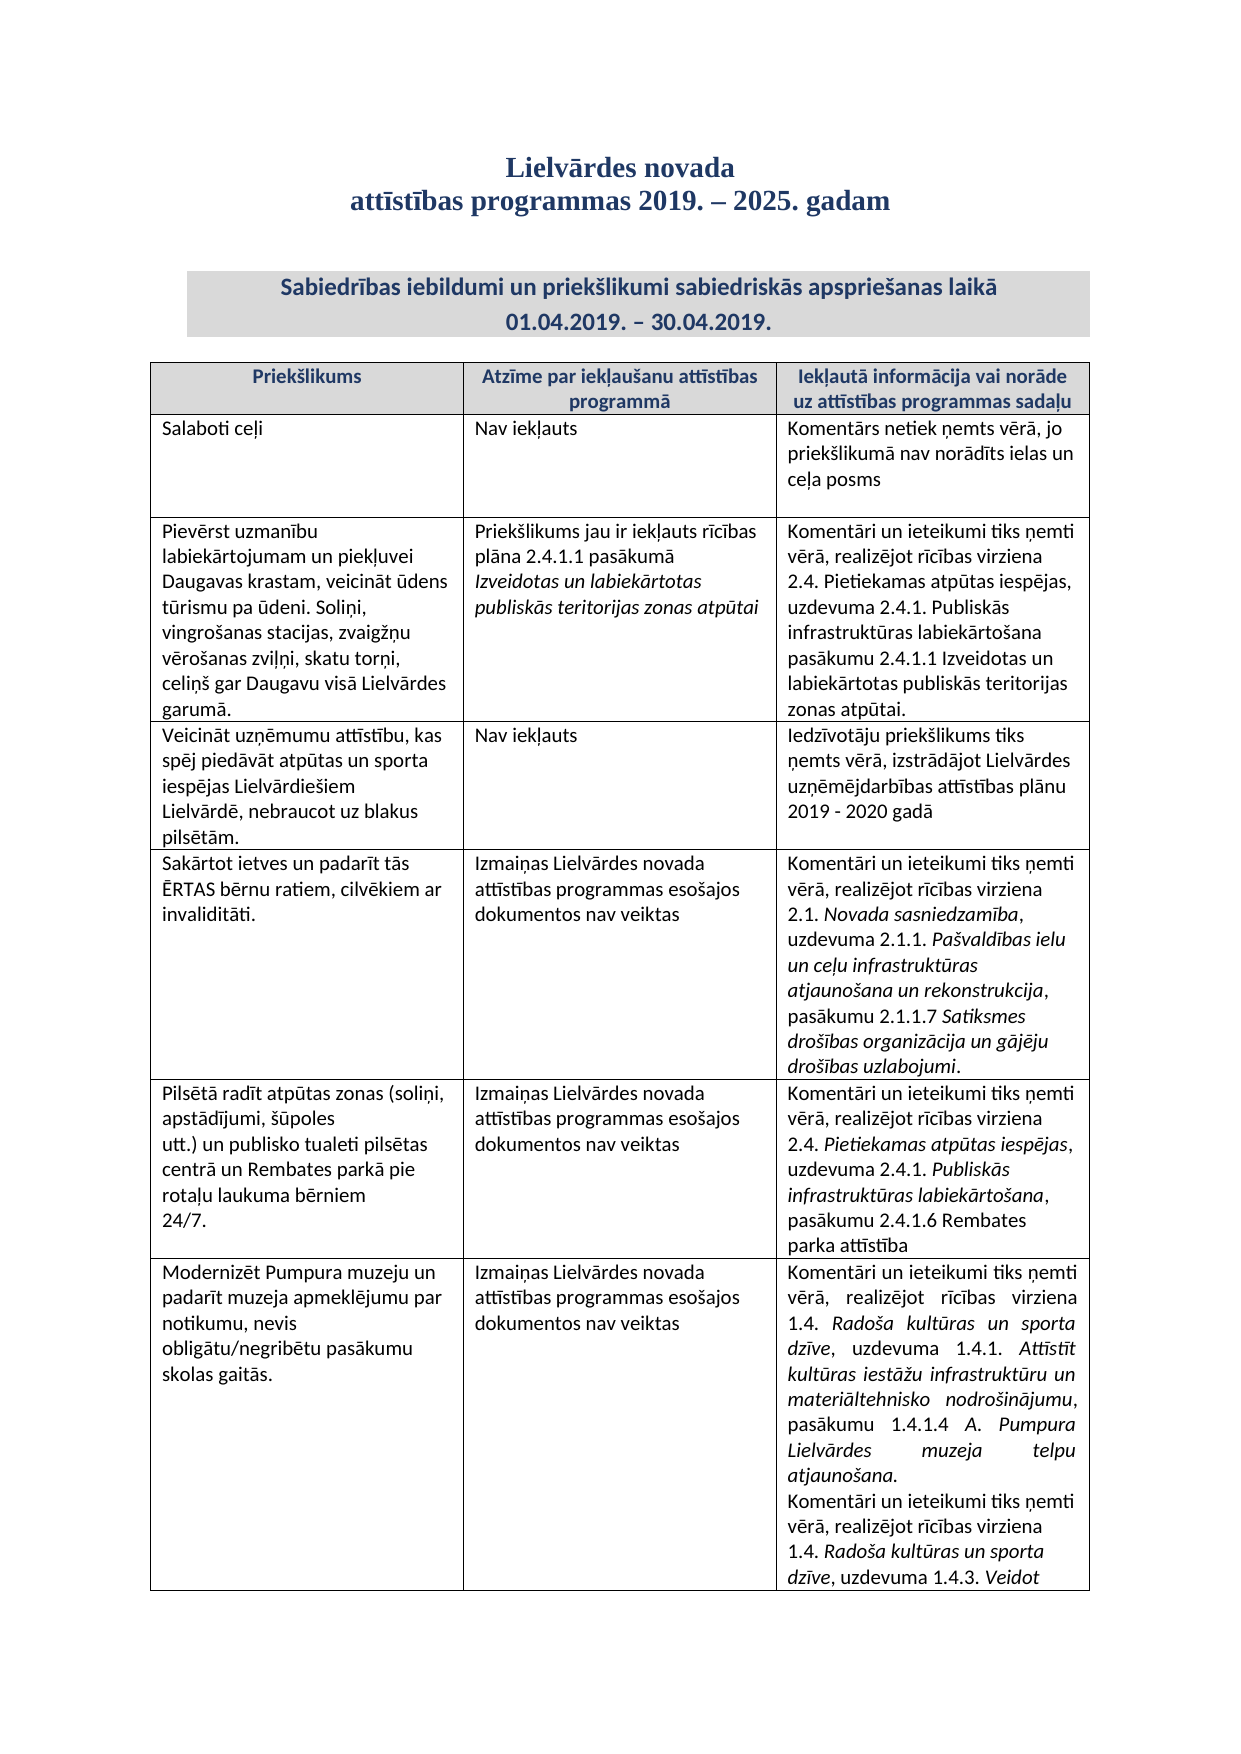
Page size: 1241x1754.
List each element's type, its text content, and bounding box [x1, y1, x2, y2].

table_cell Komentārs netiek ņemts vērā, jo priekšlikumā nav norādīts ielas un ceļa posms [777, 415, 1089, 517]
table_cell Izmaiņas Lielvārdes novada attīstības programmas esošajos dokumentos nav veiktas [464, 1080, 776, 1258]
table_header Iekļautā informācija vai norāde uz attīstības programmas sadaļu [777, 363, 1089, 414]
text Lielvārdes novada [150, 150, 1090, 183]
table_cell Sakārtot ietves un padarīt tās ĒRTAS bērnu ratiem, cilvēkiem ar invaliditāti. [151, 850, 463, 1079]
list Sabiedrības iebildumi un priekšlikumi sabiedriskās apspriešanas laikā [187, 271, 1090, 302]
table_cell Nav iekļauts [464, 722, 776, 849]
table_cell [151, 1259, 463, 1589]
text attīstības programmas 2019. – 2025. gadam [150, 183, 1090, 217]
table_header Atzīme par iekļaušanu attīstības programmā [464, 363, 776, 414]
table_cell Priekšlikums jau ir iekļauts rīcības plāna 2.4.1.1 pasākumā Izveidotas un labiekārtotas publiskās teritorijas zonas atpūtai [464, 518, 776, 721]
table_cell Pievērst uzmanību labiekārtojumam un piekļuvei Daugavas krastam, veicināt ūdens tūrismu pa ūdeni. Soliņi, vingrošanas stacijas, zvaigžņu vērošanas zviļņi, skatu torņi, celiņš gar Daugavu visā Lielvārdes garumā. [151, 518, 463, 721]
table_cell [777, 1259, 1089, 1589]
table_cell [464, 1259, 776, 1589]
table_cell Salaboti ceļi [151, 415, 463, 517]
table_header Priekšlikums [151, 363, 463, 414]
table_cell Pilsētā radīt atpūtas zonas (soliņi, apstādījumi, šūpoles utt.) un publisko tualeti pilsētas centrā un Rembates parkā pie rotaļu laukuma bērniem 24/7. [151, 1080, 463, 1258]
table_cell Komentāri un ieteikumi tiks ņemti vērā, realizējot rīcības virziena 2.1. Novada sasniedzamība, uzdevuma 2.1.1. Pašvaldības ielu un ceļu infrastruktūras atjaunošana un rekonstrukcija, pasākumu 2.1.1.7 Satiksmes drošības organizācija un gājēju drošības uzlabojumi. [777, 850, 1089, 1079]
table_cell Veicināt uzņēmumu attīstību, kas spēj piedāvāt atpūtas un sporta iespējas Lielvārdiešiem Lielvārdē, nebraucot uz blakus pilsētām. [151, 722, 463, 849]
table_cell Izmaiņas Lielvārdes novada attīstības programmas esošajos dokumentos nav veiktas [464, 850, 776, 1079]
list 01.04.2019. – 30.04.2019. [187, 306, 1090, 337]
table_cell Nav iekļauts [464, 415, 776, 517]
table_cell Komentāri un ieteikumi tiks ņemti vērā, realizējot rīcības virziena 2.4. Pietiekamas atpūtas iespējas, uzdevuma 2.4.1. Publiskās infrastruktūras labiekārtošana, pasākumu 2.4.1.6 Rembates parka attīstība [777, 1080, 1089, 1258]
table_cell Komentāri un ieteikumi tiks ņemti vērā, realizējot rīcības virziena 2.4. Pietiekamas atpūtas iespējas, uzdevuma 2.4.1. Publiskās infrastruktūras labiekārtošana pasākumu 2.4.1.1 Izveidotas un labiekārtotas publiskās teritorijas zonas atpūtai. [777, 518, 1089, 721]
table_cell Iedzīvotāju priekšlikums tiks ņemts vērā, izstrādājot Lielvārdes uzņēmējdarbības attīstības plānu 2019 - 2020 gadā [777, 722, 1089, 849]
